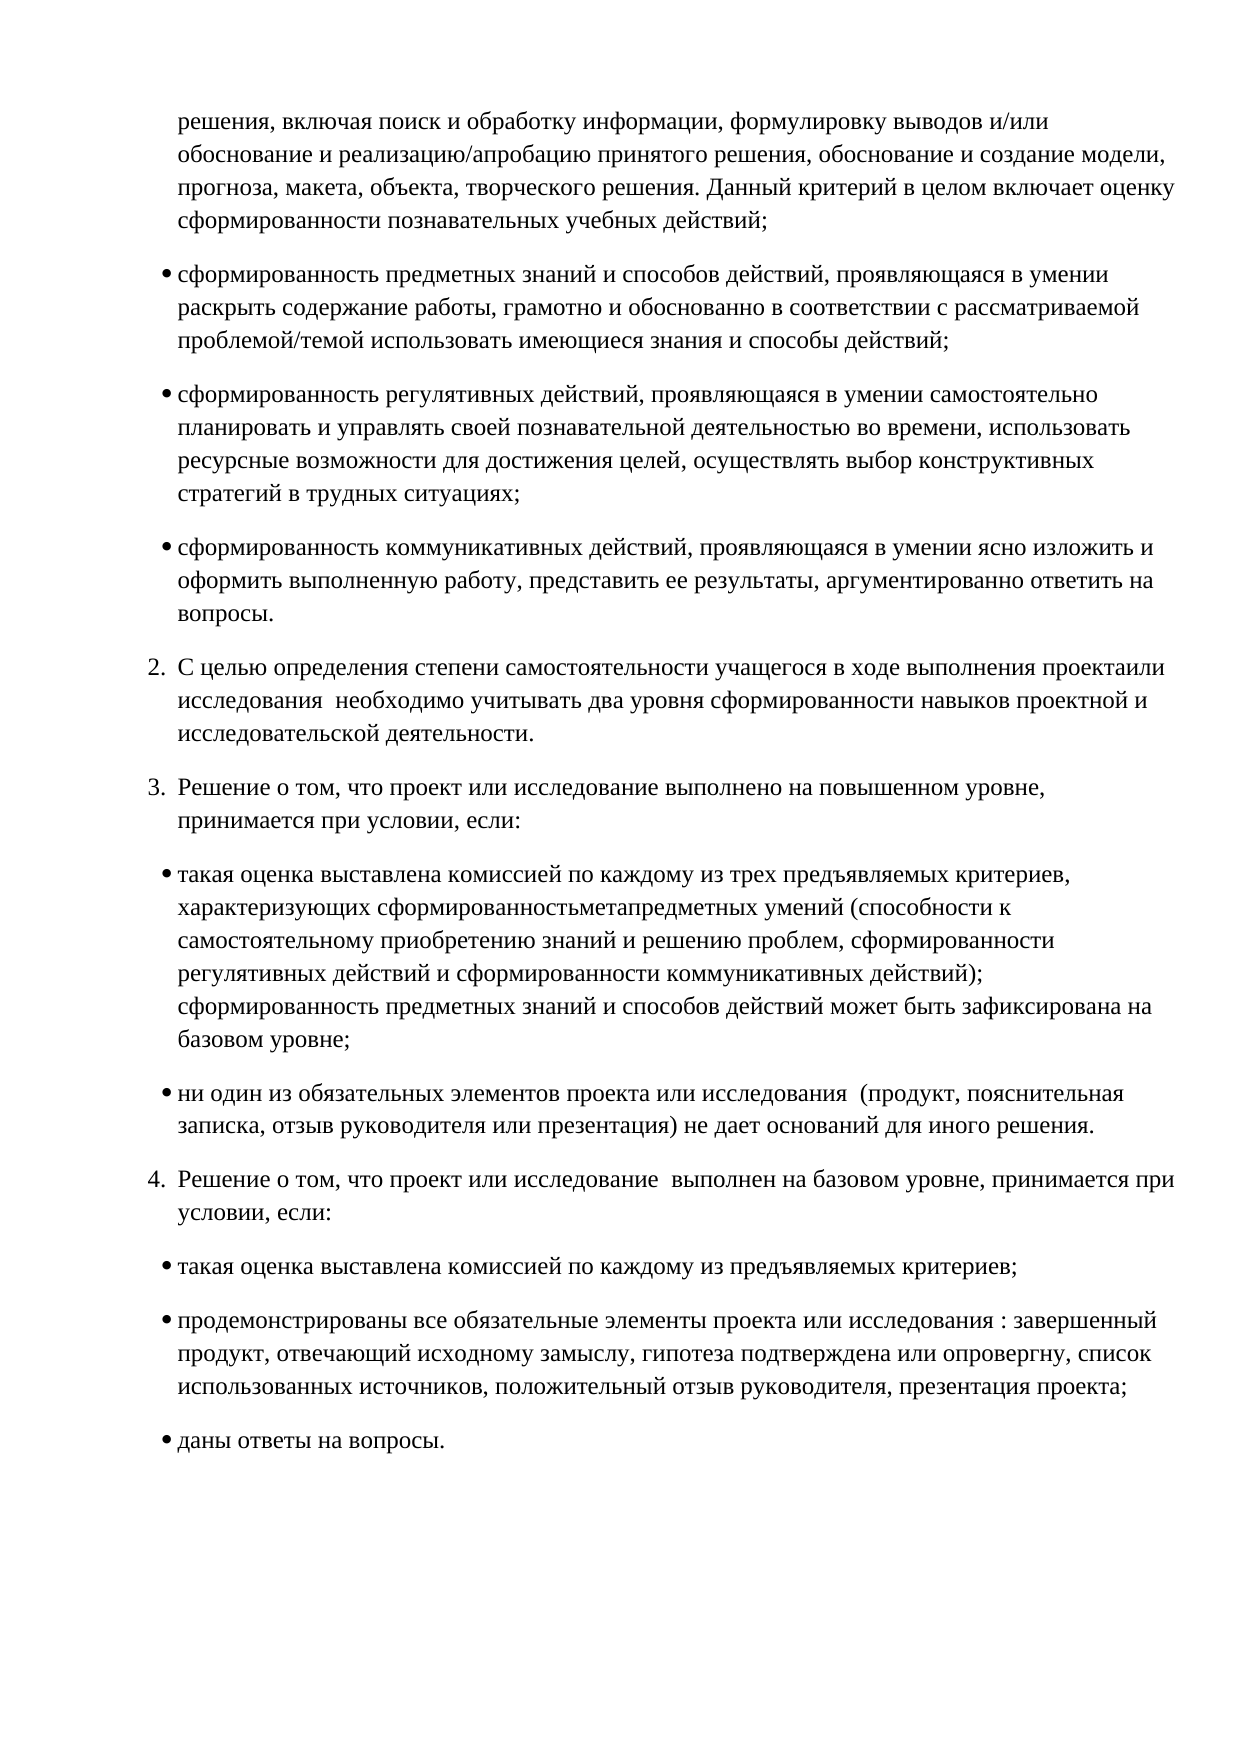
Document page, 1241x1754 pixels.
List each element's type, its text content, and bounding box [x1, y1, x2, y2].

list Решение о том, что проект или исследование выполнен на базовом уровне, принимается при условии, если: [147, 1164, 1186, 1226]
list ни один из обязательных элементов проекта или исследования (продукт, пояснительная записка, отзыв руководителя или презентация) не дает оснований для иного решения. [162, 1078, 1186, 1139]
list С целью определения степени самостоятельности учащегося в ходе выполнения проектаили исследования необходимо учитывать два уровня сформированности навыков проектной и исследовательской деятельности. [147, 652, 1186, 747]
list сформированность регулятивных действий, проявляющаяся в умении самостоятельно планировать и управлять своей познавательной деятельностью во времени, использовать ресурсные возможности для достижения целей, осуществлять выбор конструктивных стратегий в трудных ситуациях; [162, 379, 1186, 507]
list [162, 106, 1186, 234]
list такая оценка выставлена комиссией по каждому из предъявляемых критериев; [162, 1251, 1186, 1280]
list продемонстрированы все обязательные элементы проекта или исследования : завершенный продукт, отвечающий исходному замыслу, гипотеза подтверждена или опровергну, список использованных источников, положительный отзыв руководителя, презентация проекта; [162, 1305, 1186, 1400]
list такая оценка выставлена комиссией по каждому из трех предъявляемых критериев, характеризующих сформированностьметапредметных умений (способности к самостоятельному приобретению знаний и решению проблем, сформированности регулятивных действий и сформированности коммуникативных действий); сформированность предметных знаний и способов действий может быть зафиксирована на базовом уровне; [162, 859, 1186, 1052]
list даны ответы на вопросы. [162, 1425, 1186, 1454]
list сформированность коммуникативных действий, проявляющаяся в умении ясно изложить и оформить выполненную работу, представить ее результаты, аргументированно ответить на вопросы. [162, 532, 1186, 627]
list сформированность предметных знаний и способов действий, проявляющаяся в умении раскрыть содержание работы, грамотно и обоснованно в соответствии с рассматриваемой проблемой/темой использовать имеющиеся знания и способы действий; [162, 259, 1186, 354]
list Решение о том, что проект или исследование выполнено на повышенном уровне, принимается при условии, если: [147, 772, 1186, 833]
